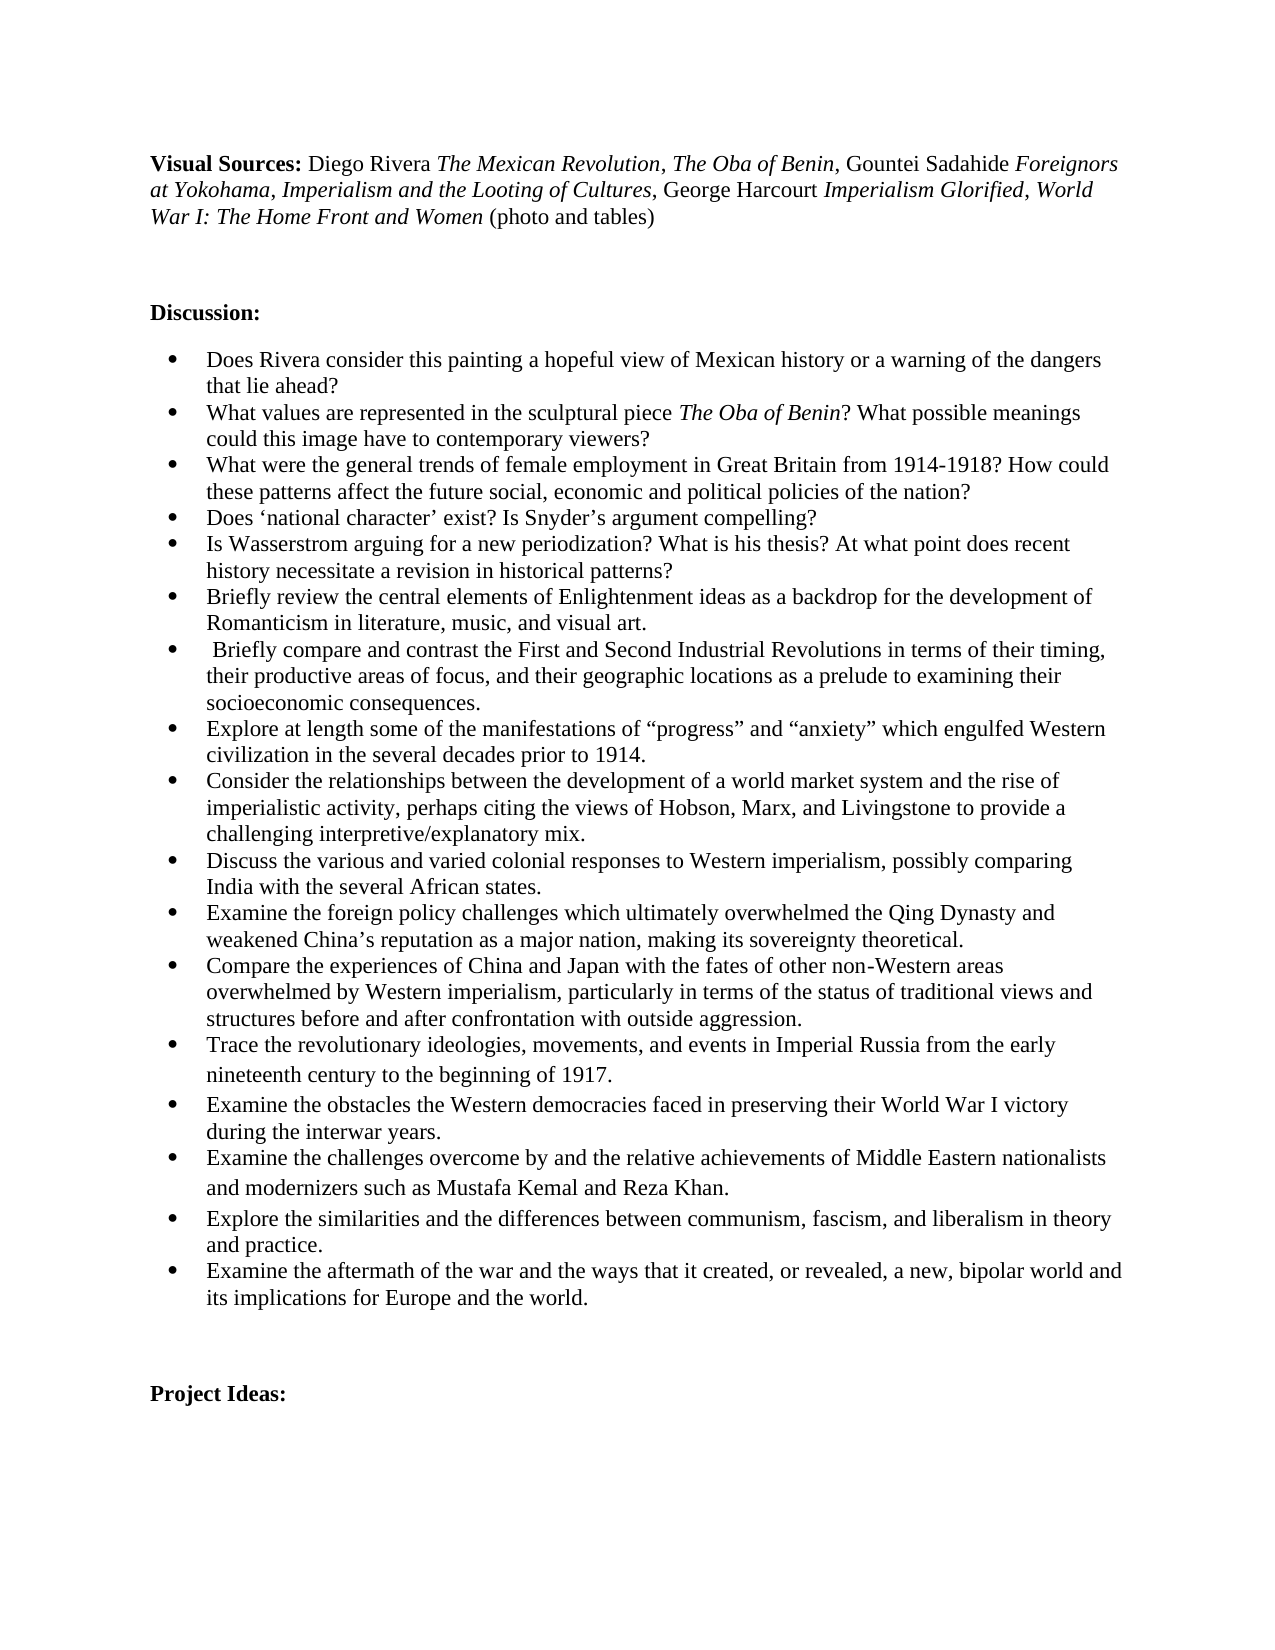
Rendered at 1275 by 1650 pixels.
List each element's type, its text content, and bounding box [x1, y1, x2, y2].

list Does Rivera consider this painting a hopeful view of Mexican history or a warning of the dangers that lie ahead? [169, 346, 1125, 399]
list What were the general trends of female employment in Great Britain from 1914-1918? How could these patterns affect the future social, economic and political policies of the nation? [169, 451, 1125, 504]
list Does ‘national character’ exist? Is Snyder’s argument compelling? [169, 504, 1125, 530]
text Discussion: [150, 299, 1125, 325]
list What values are represented in the sculptural piece The Oba of Benin? What possible meanings could this image have to contemporary viewers? [169, 399, 1125, 451]
list Examine the aftermath of the war and the ways that it created, or revealed, a new, bipolar world and its implications for Europe and the world. [169, 1257, 1125, 1310]
list Examine the foreign policy challenges which ultimately overwhelmed the Qing Dynasty and weakened China’s reputation as a major nation, making its sovereignty theoretical. [169, 899, 1125, 952]
list Compare the experiences of China and Japan with the fates of other non-Western areas overwhelmed by Western imperialism, particularly in terms of the status of traditional views and structures before and after confrontation with outside aggression. [169, 952, 1125, 1031]
list Explore the similarities and the differences between communism, fascism, and liberalism in theory and practice. [169, 1205, 1125, 1257]
list Briefly compare and contrast the First and Second Industrial Revolutions in terms of their timing, their productive areas of focus, and their geographic locations as a prelude to examining their socioeconomic consequences. [169, 636, 1125, 715]
text Project Ideas: [150, 1380, 1125, 1406]
list Explore at length some of the manifestations of “progress” and “anxiety” which engulfed Western civilization in the several decades prior to 1914. [169, 715, 1125, 768]
text Visual Sources: Diego Rivera The Mexican Revolution, The Oba of Benin, Gountei Sadahide Foreignors at Yokohama, Imperialism and the Looting of Cultures, George Harcourt Imperialism Glorified, World War I: The Home Front and Women (photo and tables) [150, 150, 1125, 229]
list Examine the challenges overcome by and the relative achievements of Middle Eastern nationalists and modernizers such as Mustafa Kemal and Reza Khan. [169, 1144, 1125, 1201]
list Discuss the various and varied colonial responses to Western imperialism, possibly comparing India with the several African states. [169, 847, 1125, 899]
list Consider the relationships between the development of a world market system and the rise of imperialistic activity, perhaps citing the views of Hobson, Marx, and Livingstone to provide a challenging interpretive/explanatory mix. [169, 768, 1125, 847]
list Trace the revolutionary ideologies, movements, and events in Imperial Russia from the early nineteenth century to the beginning of 1917. [169, 1031, 1125, 1088]
list Briefly review the central elements of Enlightenment ideas as a backdrop for the development of Romanticism in literature, music, and visual art. [169, 583, 1125, 636]
list Examine the obstacles the Western democracies faced in preserving their World War I victory during the interwar years. [169, 1092, 1125, 1144]
list Is Wasserstrom arguing for a new periodization? What is his thesis? At what point does recent history necessitate a revision in historical patterns? [169, 530, 1125, 583]
